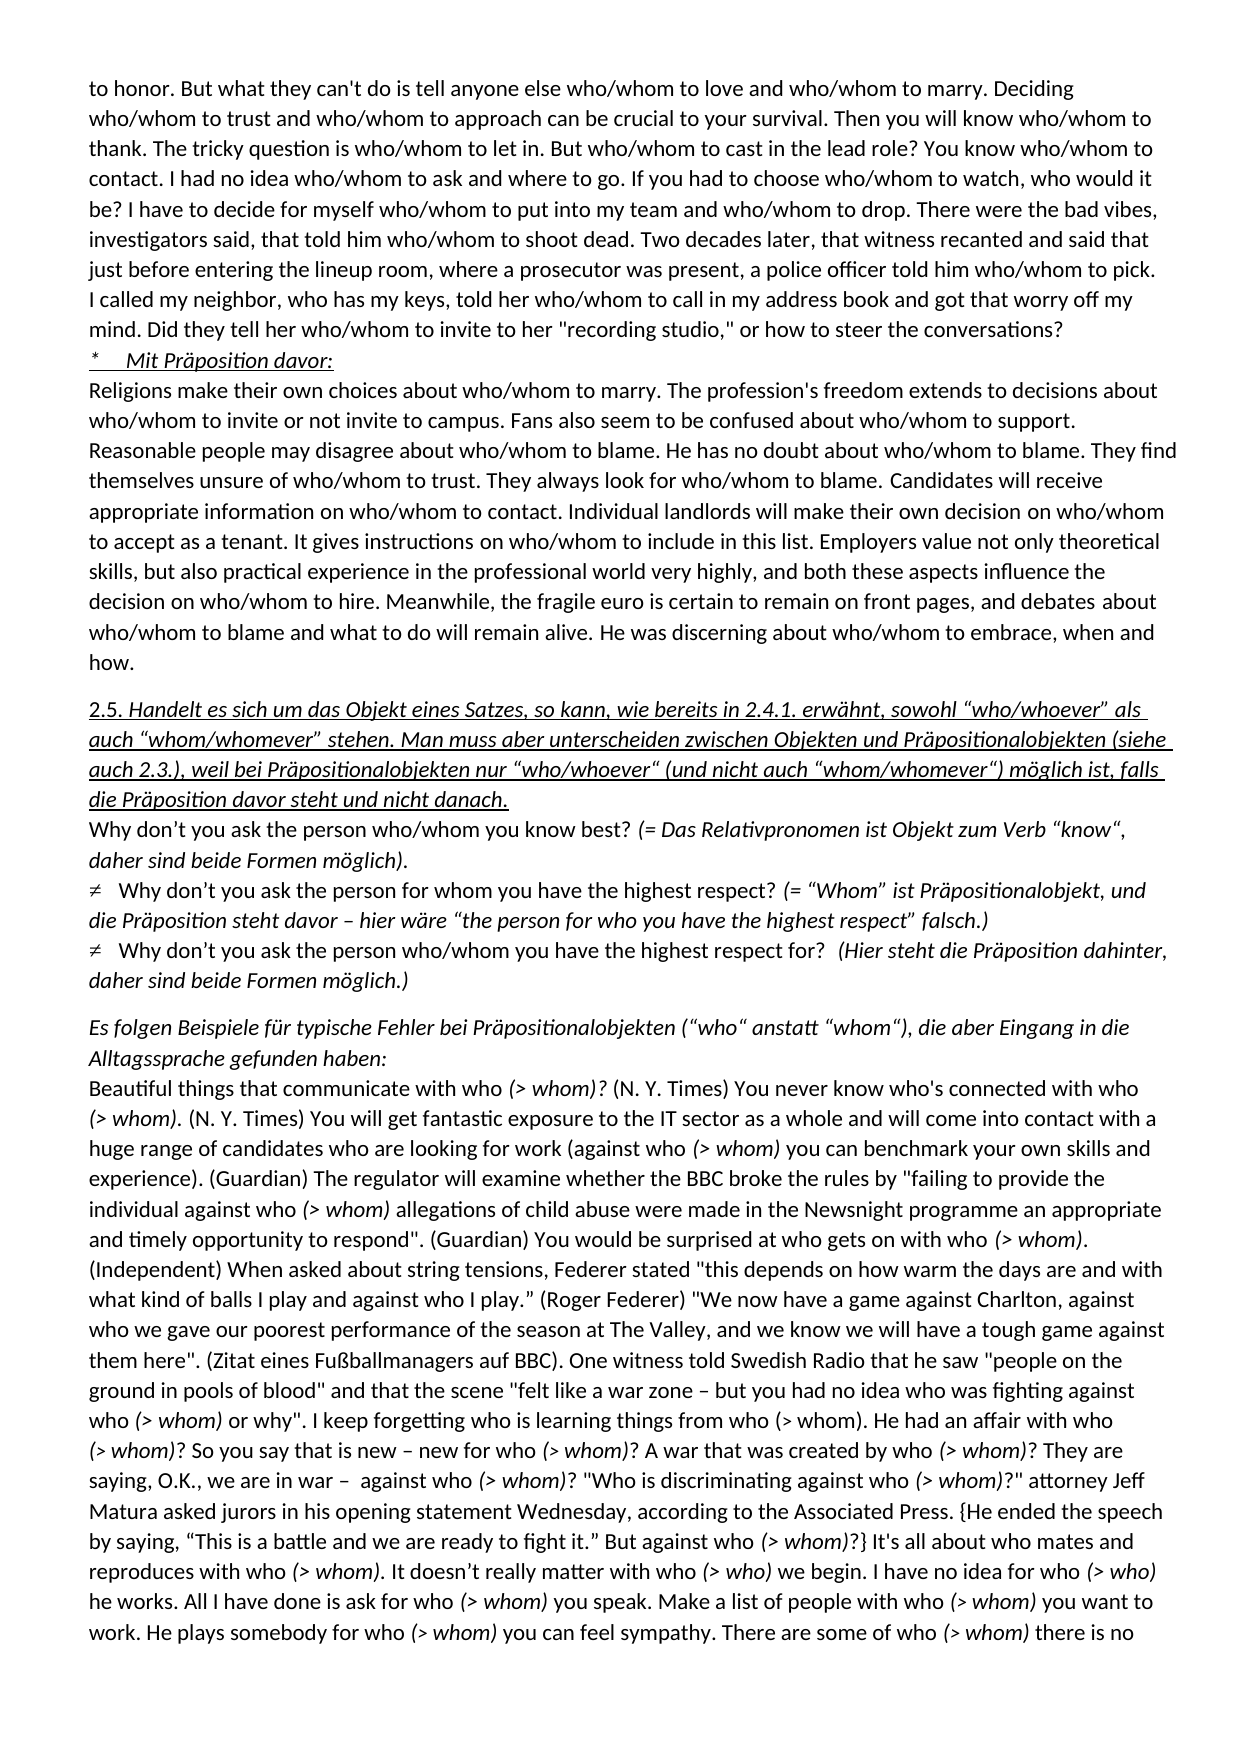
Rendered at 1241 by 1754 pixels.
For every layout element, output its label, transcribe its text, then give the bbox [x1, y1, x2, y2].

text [88, 1013, 1181, 1646]
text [88, 74, 1181, 676]
text 2.5. Handelt es sich um das Objekt eines Satzes, so kann, wie bereits in 2.4.1. erwähnt, sowohl “who/whoever” als auch “whom/whomever” stehen. Man muss aber unterscheiden zwischen Objekten und Präpositionalobjekten (siehe auch 2.3.), weil bei Präpositionalobjekten nur “who/whoever“ (und nicht auch “whom/whomever“) möglich ist, falls die Präposition davor steht und nicht danach. Why don’t you ask the person who/whom you know best? (= Das Relativpronomen ist Objekt zum Verb “know“, daher sind beide Formen möglich). ≠ Why don’t you ask the person for whom you have the highest respect? (= “Whom” ist Präpositionalobjekt, und die Präposition steht davor – hier wäre “the person for who you have the highest respect” falsch.) ≠ Why don’t you ask the person who/whom you have the highest respect for? (Hier steht die Präposition dahinter, daher sind beide Formen möglich.) [88, 695, 1181, 994]
